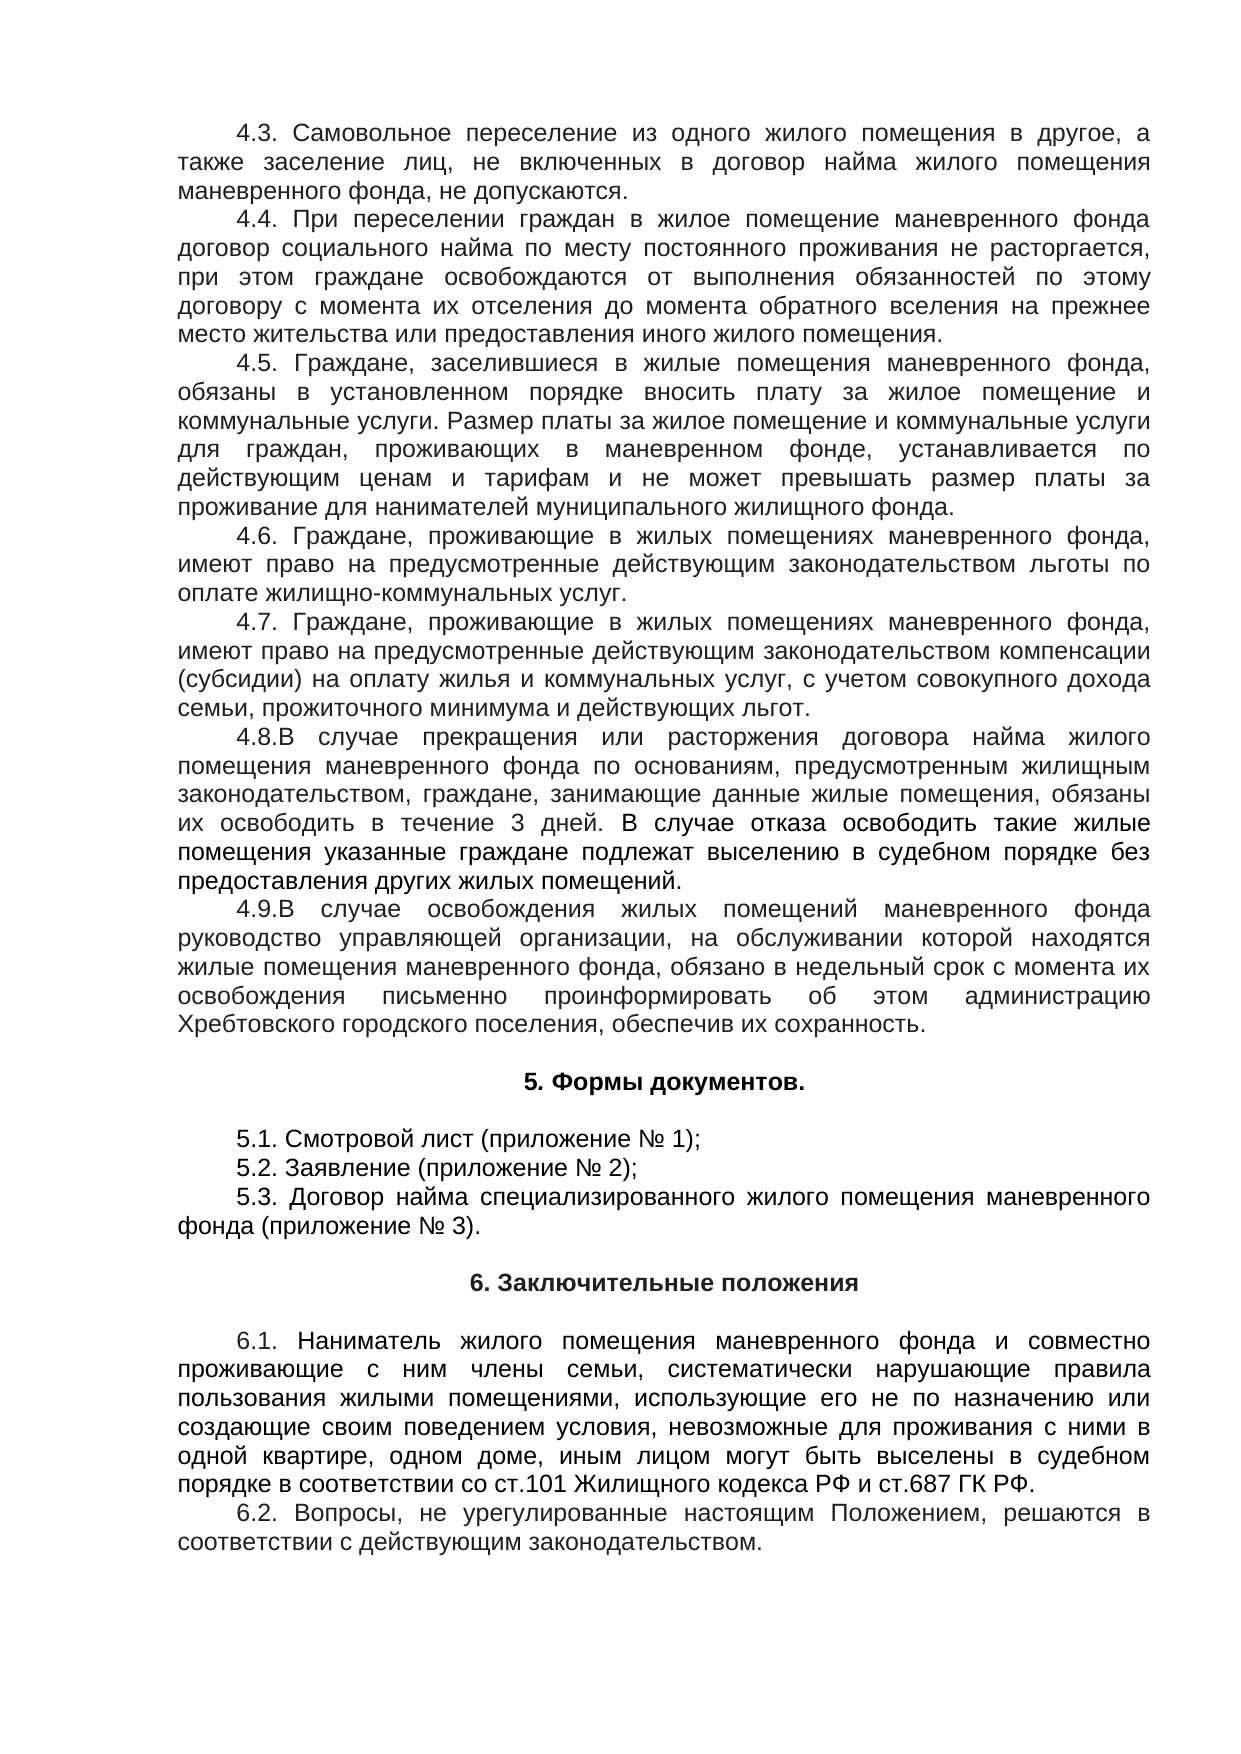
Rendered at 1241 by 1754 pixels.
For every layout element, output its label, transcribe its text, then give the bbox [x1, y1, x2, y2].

text 4.7. Граждане, проживающие в жилых помещениях маневренного фонда, имеют право на предусмотренные действующим законодательством компенсации (субсидии) на оплату жилья и коммунальных услуг, с учетом совокупного дохода семьи, прожиточного минимума и действующих льгот. [177, 607, 1152, 722]
text 4.8.В случае прекращения или расторжения договора найма жилого помещения маневренного фонда по основаниям, предусмотренным жилищным законодательством, граждане, занимающие данные жилые помещения, обязаны их освободить в течение 3 дней. В случае отказа освободить такие жилые помещения указанные граждане подлежат выселению в судебном порядке без предоставления других жилых помещений. [177, 722, 1152, 894]
text 4.9.В случае освобождения жилых помещений маневренного фонда руководство управляющей организации, на обслуживании которой находятся жилые помещения маневренного фонда, обязано в недельный срок с момента их освобождения письменно проинформировать об этом администрацию Хребтовского городского поселения, обеспечив их сохранность. [177, 894, 1152, 1038]
text 4.6. Граждане, проживающие в жилых помещениях маневренного фонда, имеют право на предусмотренные действующим законодательством льготы по оплате жилищно-коммунальных услуг. [177, 521, 1152, 607]
text 4.3. Самовольное переселение из одного жилого помещения в другое, а также заселение лиц, не включенных в договор найма жилого помещения маневренного фонда, не допускаются. [177, 118, 1152, 204]
text 5.2. Заявление (приложение № 2); [177, 1153, 1152, 1182]
text 5.1. Смотровой лист (приложение № 1); [177, 1124, 1152, 1153]
text 4.5. Граждане, заселившиеся в жилые помещения маневренного фонда, обязаны в установленном порядке вносить плату за жилое помещение и коммунальные услуги. Размер платы за жилое помещение и коммунальные услуги для граждан, проживающих в маневренном фонде, устанавливается по действующим ценам и тарифам и не может превышать размер платы за проживание для нанимателей муниципального жилищного фонда. [177, 348, 1152, 521]
text 6.2. Вопросы, не урегулированные настоящим Положением, решаются в соответствии с действующим законодательством. [177, 1498, 1152, 1556]
text 5. Формы документов. [177, 1067, 1152, 1096]
text 4.4. При переселении граждан в жилое помещение маневренного фонда договор социального найма по месту постоянного проживания не расторгается, при этом граждане освобождаются от выполнения обязанностей по этому договору с момента их отселения до момента обратного вселения на прежнее место жительства или предоставления иного жилого помещения. [177, 204, 1152, 348]
text 5.3. Договор найма специализированного жилого помещения маневренного фонда (приложение № 3). [177, 1182, 1152, 1239]
text 6. Заключительные положения [177, 1268, 1152, 1297]
text 6.1. Наниматель жилого помещения маневренного фонда и совместно проживающие с ним члены семьи, систематически нарушающие правила пользования жилыми помещениями, использующие его не по назначению или создающие своим поведением условия, невозможные для проживания с ними в одной квартире, одном доме, иным лицом могут быть выселены в судебном порядке в соответствии со ст.101 Жилищного кодекса РФ и ст.687 ГК РФ. [177, 1326, 1152, 1498]
